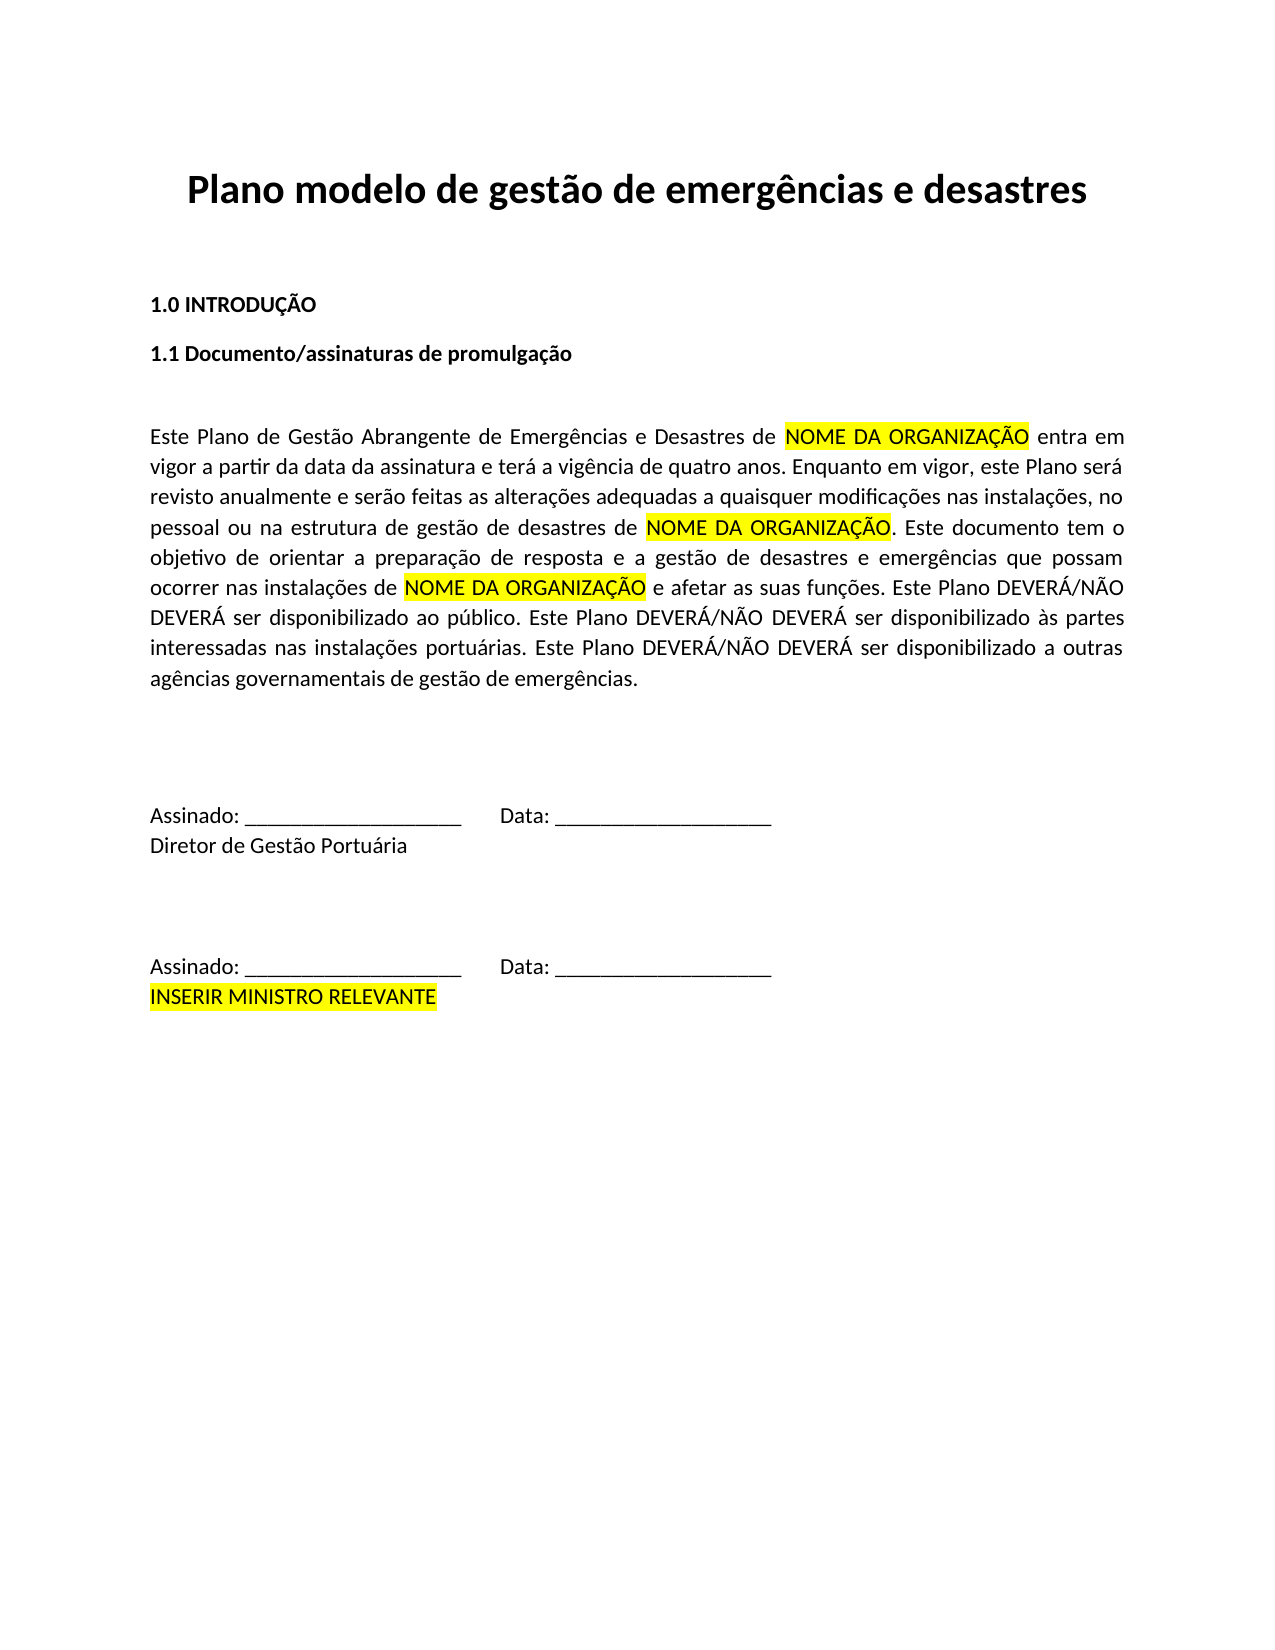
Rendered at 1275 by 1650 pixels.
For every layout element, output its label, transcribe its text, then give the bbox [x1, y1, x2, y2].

list Assinado: ___________________ Data: ___________________ [150, 952, 1125, 980]
subtitle Introdução [150, 290, 1125, 318]
list INSERIR MINISTRO RELEVANTE [150, 982, 1125, 1011]
text Este Plano de Gestão Abrangente de Emergências e Desastres de NOME DA ORGANIZAÇÃO entra em vigor a partir da data da assinatura e terá a vigência de quatro anos. Enquanto em vigor, este Plano será revisto anualmente e serão feitas as alterações adequadas a quaisquer modificações nas instalações, no pessoal ou na estrutura de gestão de desastres de NOME DA ORGANIZAÇÃO. Este documento tem o objetivo de orientar a preparação de resposta e a gestão de desastres e emergências que possam ocorrer nas instalações de NOME DA ORGANIZAÇÃO e afetar as suas funções. Este Plano DEVERÁ/NÃO deverá ser disponibilizado ao público. Este Plano DEVERÁ/NÃO deverá ser disponibilizado às partes interessadas nas instalações portuárias. Este Plano DEVERÁ/NÃO DEVERÁ ser disponibilizado a outras agências governamentais de gestão de emergências. [150, 422, 1125, 692]
subtitle Documento/assinaturas de promulgação [150, 339, 1125, 367]
text Plano modelo de gestão de emergências e desastres [150, 163, 1125, 214]
list Diretor de Gestão Portuária [150, 831, 1125, 859]
list Assinado: ___________________ Data: ___________________ [150, 801, 1125, 829]
